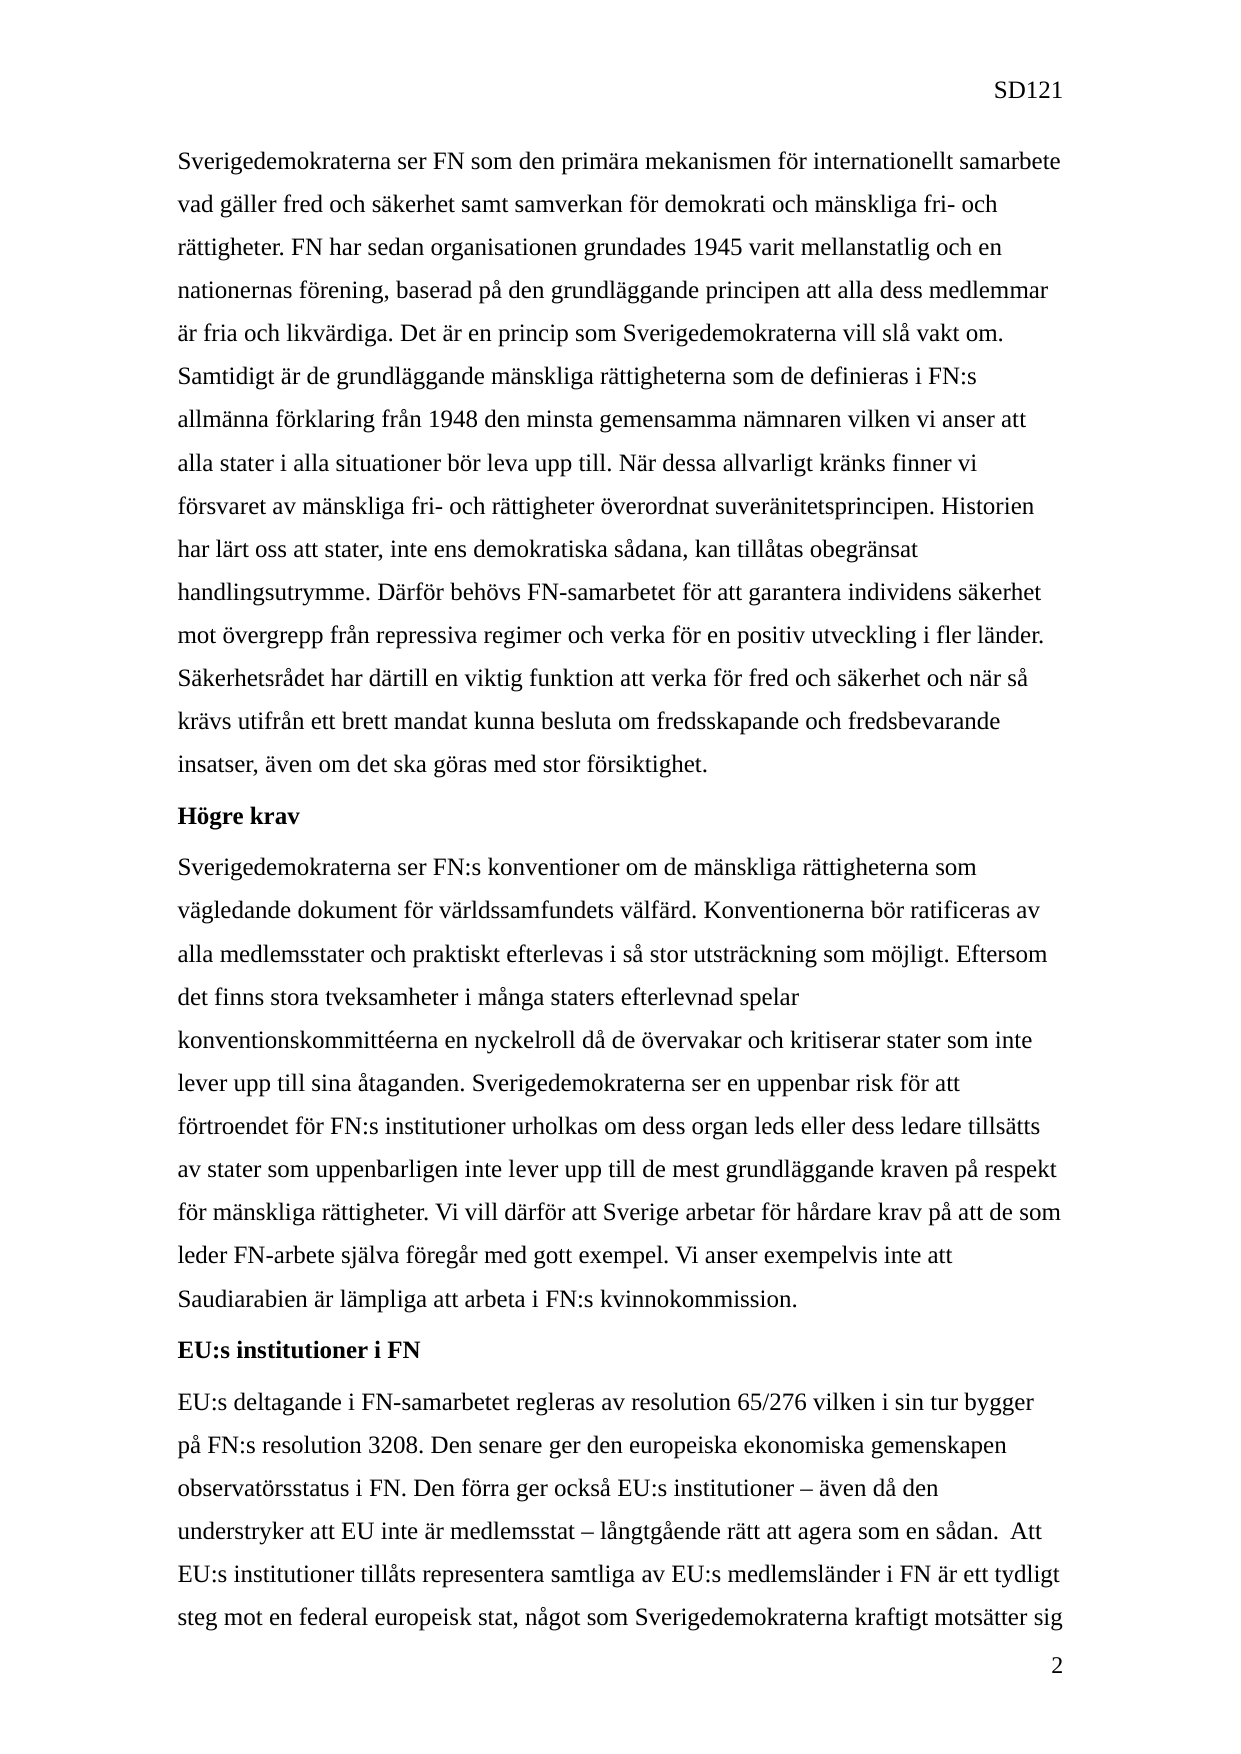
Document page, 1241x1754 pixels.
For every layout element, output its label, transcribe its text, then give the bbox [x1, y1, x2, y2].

text Högre krav [177, 801, 1063, 830]
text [177, 1387, 1063, 1631]
text Sverigedemokraterna ser FN som den primära mekanismen för internationellt samarbete vad gäller fred och säkerhet samt samverkan för demokrati och mänskliga fri- och rättigheter. FN har sedan organisationen grundades 1945 varit mellanstatlig och en nationernas förening, baserad på den grundläggande principen att alla dess medlemmar är fria och likvärdiga. Det är en princip som Sverigedemokraterna vill slå vakt om. Samtidigt är de grundläggande mänskliga rättigheterna som de definieras i FN:s allmänna förklaring från 1948 den minsta gemensamma nämnaren vilken vi anser att alla stater i alla situationer bör leva upp till. När dessa allvarligt kränks finner vi försvaret av mänskliga fri- och rättigheter överordnat suveränitetsprincipen. Historien har lärt oss att stater, inte ens demokratiska sådana, kan tillåtas obegränsat handlingsutrymme. Därför behövs FN-samarbetet för att garantera individens säkerhet mot övergrepp från repressiva regimer och verka för en positiv utveckling i fler länder. Säkerhetsrådet har därtill en viktig funktion att verka för fred och säkerhet och när så krävs utifrån ett brett mandat kunna besluta om fredsskapande och fredsbevarande insatser, även om det ska göras med stor försiktighet. [177, 146, 1063, 778]
text EU:s institutioner i FN [177, 1335, 1063, 1364]
text Sverigedemokraterna ser FN:s konventioner om de mänskliga rättigheterna som vägledande dokument för världssamfundets välfärd. Konventionerna bör ratificeras av alla medlemsstater och praktiskt efterlevas i så stor utsträckning som möjligt. Eftersom det finns stora tveksamheter i många staters efterlevnad spelar konventionskommittéerna en nyckelroll då de övervakar och kritiserar stater som inte lever upp till sina åtaganden. Sverigedemokraterna ser en uppenbar risk för att förtroendet för FN:s institutioner urholkas om dess organ leds eller dess ledare tillsätts av stater som uppenbarligen inte lever upp till de mest grundläggande kraven på respekt för mänskliga rättigheter. Vi vill därför att Sverige arbetar för hårdare krav på att de som leder FN-arbete själva föregår med gott exempel. Vi anser exempelvis inte att Saudiarabien är lämpliga att arbeta i FN:s kvinnokommission. [177, 852, 1063, 1312]
